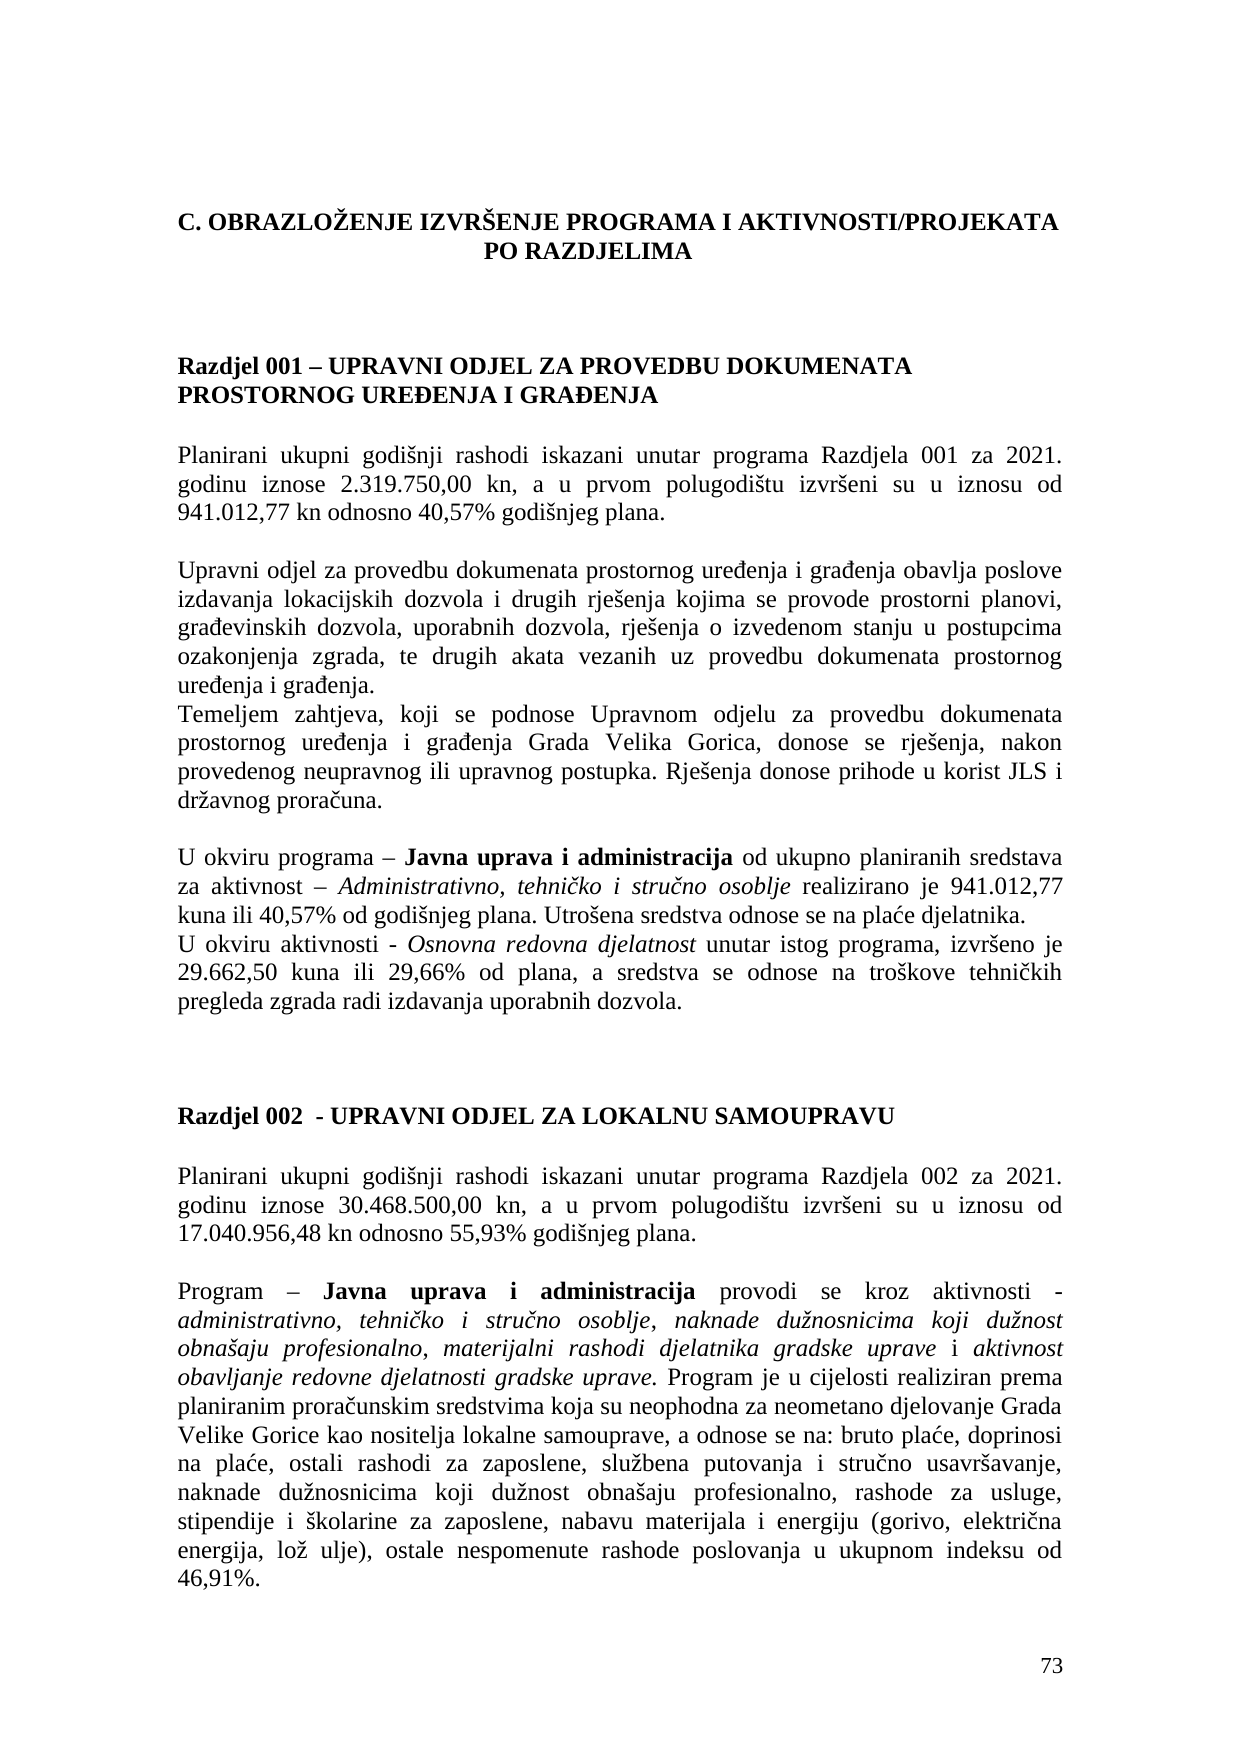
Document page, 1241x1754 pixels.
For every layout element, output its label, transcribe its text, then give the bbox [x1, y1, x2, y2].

text Upravni odjel za provedbu dokumenata prostornog uređenja i građenja obavlja poslove izdavanja lokacijskih dozvola i drugih rješenja kojima se provode prostorni planovi, građevinskih dozvola, uporabnih dozvola, rješenja o izvedenom stanju u postupcima ozakonjenja zgrada, te drugih akata vezanih uz provedbu dokumenata prostornog uređenja i građenja. [177, 555, 1063, 699]
text C. OBRAZLOŽENJE IZVRŠENJE PROGRAMA I AKTIVNOSTI/PROJEKATA [177, 207, 1063, 236]
text Program – Javna uprava i administracija provodi se kroz aktivnosti - administrativno, tehničko i stručno osoblje, naknade dužnosnicima koji dužnost obnašaju profesionalno, materijalni rashodi djelatnika gradske uprave i aktivnost obavljanje redovne djelatnosti gradske uprave. Program je u cijelosti realiziran prema planiranim proračunskim sredstvima koja su neophodna za neometano djelovanje Grada Velike Gorice kao nositelja lokalne samouprave, a odnose se na: bruto plaće, doprinosi na plaće, ostali rashodi za zaposlene, službena putovanja i stručno usavršavanje, naknade dužnosnicima koji dužnost obnašaju profesionalno, rashode za usluge, stipendije i školarine za zaposlene, nabavu materijala i energiju (gorivo, električna energija, lož ulje), ostale nespomenute rashode poslovanja u ukupnom indeksu od 46,91%. [177, 1276, 1063, 1592]
text Temeljem zahtjeva, koji se podnose Upravnom odjelu za provedbu dokumenata prostornog uređenja i građenja Grada Velika Gorica, donose se rješenja, nakon provedenog neupravnog ili upravnog postupka. Rješenja donose prihode u korist JLS i državnog proračuna. [177, 699, 1063, 814]
text PO RAZDJELIMA [177, 236, 1063, 265]
text Razdjel 001 – UPRAVNI ODJEL ZA PROVEDBU DOKUMENATA PROSTORNOG UREĐENJA I GRAĐENJA [177, 351, 1063, 409]
text Razdjel 002 - UPRAVNI ODJEL ZA LOKALNU SAMOUPRAVU [177, 1101, 1063, 1130]
text Planirani ukupni godišnji rashodi iskazani unutar programa Razdjela 002 za 2021. godinu iznose 30.468.500,00 kn, a u prvom polugodištu izvršeni su u iznosu od 17.040.956,48 kn odnosno 55,93% godišnjeg plana. [177, 1161, 1063, 1247]
text Planirani ukupni godišnji rashodi iskazani unutar programa Razdjela 001 za 2021. godinu iznose 2.319.750,00 kn, a u prvom polugodištu izvršeni su u iznosu od 941.012,77 kn odnosno 40,57% godišnjeg plana. [177, 440, 1063, 526]
text U okviru aktivnosti - Osnovna redovna djelatnost unutar istog programa, izvršeno je 29.662,50 kuna ili 29,66% od plana, a sredstva se odnose na troškove tehničkih pregleda zgrada radi izdavanja uporabnih dozvola. [177, 929, 1063, 1015]
text U okviru programa – Javna uprava i administracija od ukupno planiranih sredstava za aktivnost – Administrativno, tehničko i stručno osoblje realizirano je 941.012,77 kuna ili 40,57% od godišnjeg plana. Utrošena sredstva odnose se na plaće djelatnika. [177, 842, 1063, 929]
